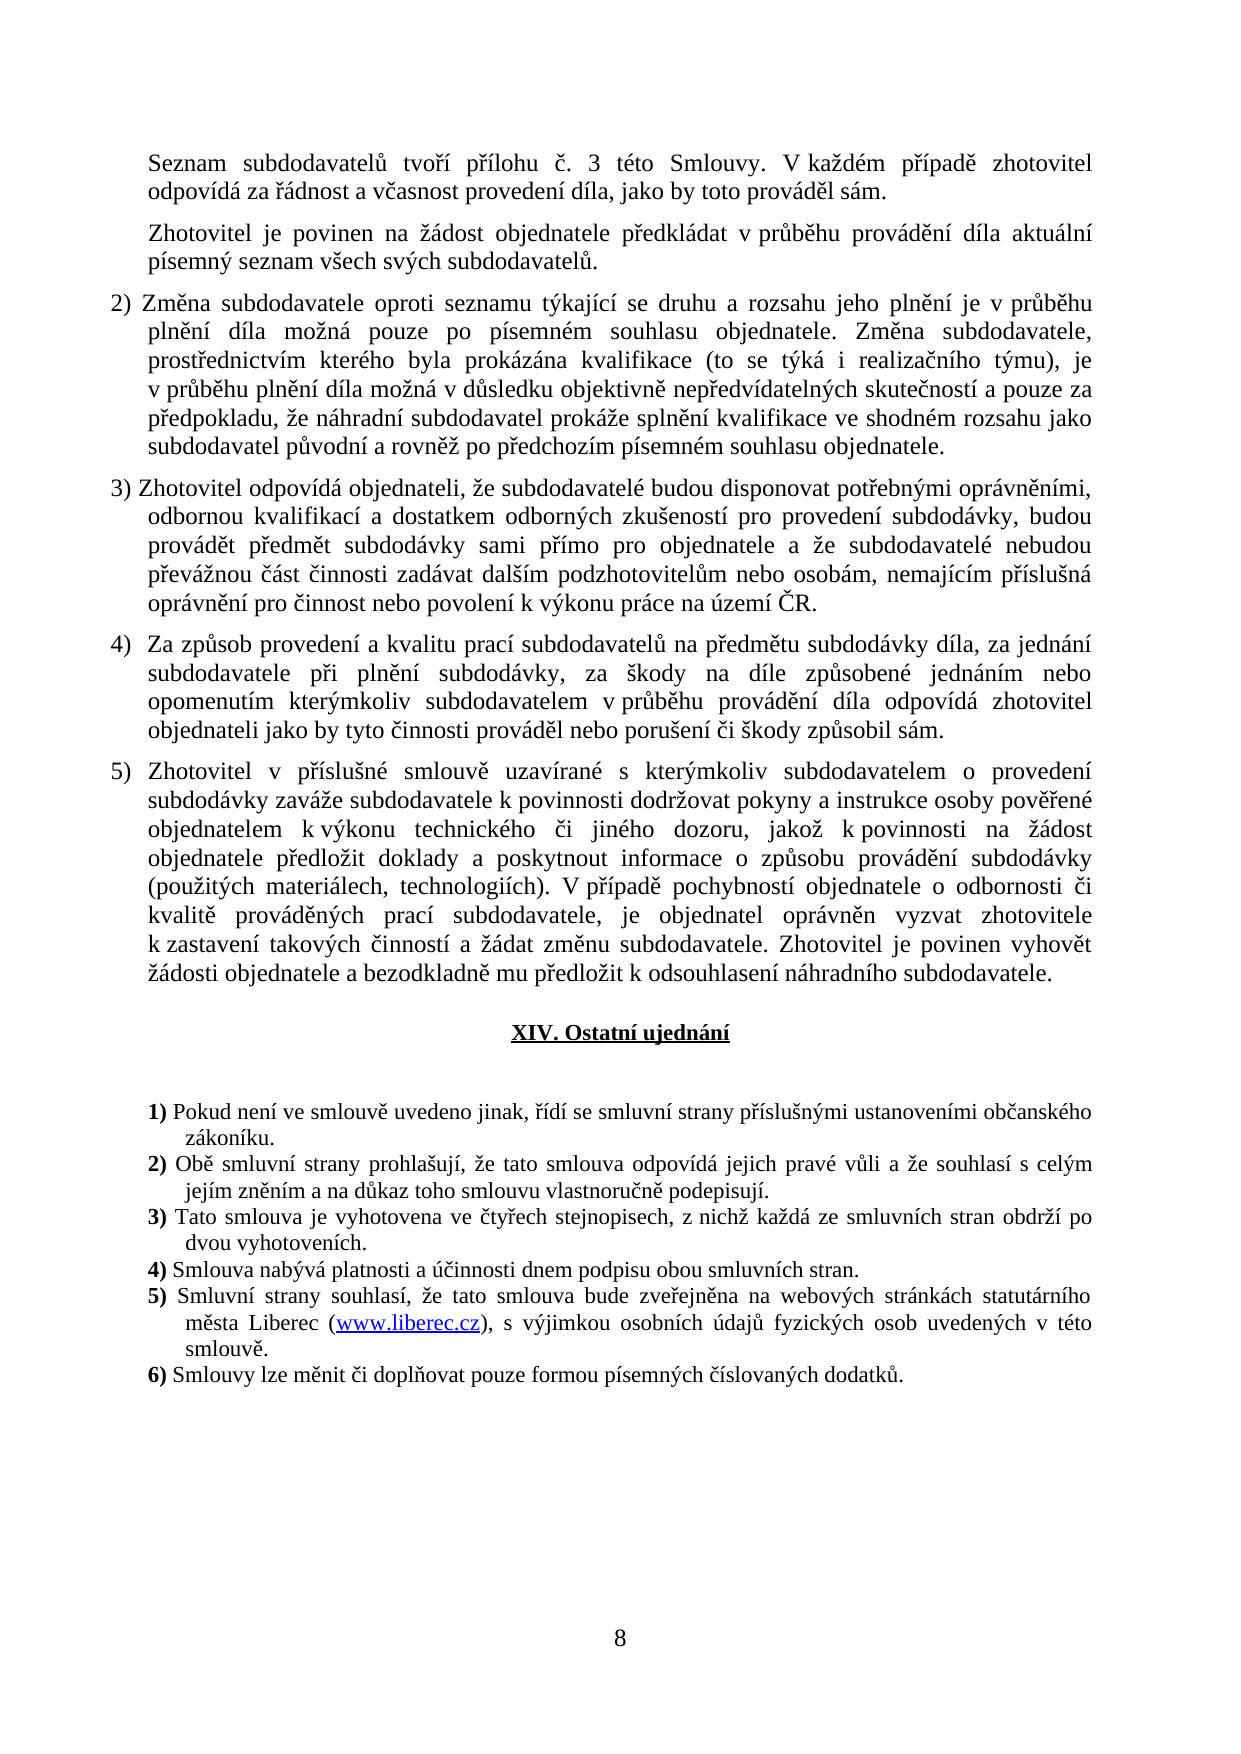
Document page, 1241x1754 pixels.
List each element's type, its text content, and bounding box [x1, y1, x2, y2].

text XIV. Ostatní ujednání [148, 1019, 1093, 1045]
text 5) Zhotovitel v příslušné smlouvě uzavírané s kterýmkoliv subdodavatelem o provedení subdodávky zaváže subdodavatele k povinnosti dodržovat pokyny a instrukce osoby pověřené objednatelem k výkonu technického či jiného dozoru, jakož k povinnosti na žádost objednatele předložit doklady a poskytnout informace o způsobu provádění subdodávky (použitých materiálech, technologiích). V případě pochybností objednatele o odbornosti či kvalitě prováděných prací subdodavatele, je objednatel oprávněn vyzvat zhotovitele k zastavení takových činností a žádat změnu subdodavatele. Zhotovitel je povinen vyhovět žádosti objednatele a bezodkladně mu předložit k odsouhlasení náhradního subdodavatele. [110, 756, 1093, 986]
text 6) Smlouvy lze měnit či doplňovat pouze formou písemných číslovaných dodatků. [148, 1361, 1093, 1388]
text 3) Tato smlouva je vyhotovena ve čtyřech stejnopisech, z nichž každá ze smluvních stran obdrží po dvou vyhotoveních. [148, 1203, 1093, 1256]
text Zhotovitel je povinen na žádost objednatele předkládat v průběhu provádění díla aktuální písemný seznam všech svých subdodavatelů. [148, 218, 1093, 275]
text 1) Pokud není ve smlouvě uvedeno jinak, řídí se smluvní strany příslušnými ustanoveními občanského zákoníku. [148, 1098, 1093, 1150]
text 2) Obě smluvní strany prohlašují, že tato smlouva odpovídá jejich pravé vůli a že souhlasí s celým jejím zněním a na důkaz toho smlouvu vlastnoručně podepisují. [148, 1150, 1093, 1203]
text 4) Smlouva nabývá platnosti a účinnosti dnem podpisu obou smluvních stran. [148, 1256, 1093, 1282]
text 5) Smluvní strany souhlasí, že tato smlouva bude zveřejněna na webových stránkách statutárního města Liberec (www.liberec.cz), s výjimkou osobních údajů fyzických osob uvedených v této smlouvě. [148, 1282, 1093, 1361]
text 3) Zhotovitel odpovídá objednateli, že subdodavatelé budou disponovat potřebnými oprávněními, odbornou kvalifikací a dostatkem odborných zkušeností pro provedení subdodávky, budou provádět předmět subdodávky sami přímo pro objednatele a že subdodavatelé nebudou převážnou část činnosti zadávat dalším podzhotovitelům nebo osobám, nemajícím příslušná oprávnění pro činnost nebo povolení k výkonu práce na území ČR. [110, 473, 1093, 616]
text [110, 148, 1093, 205]
text 4) Za způsob provedení a kvalitu prací subdodavatelů na předmětu subdodávky díla, za jednání subdodavatele při plnění subdodávky, za škody na díle způsobené jednáním nebo opomenutím kterýmkoliv subdodavatelem v průběhu provádění díla odpovídá zhotovitel objednateli jako by tyto činnosti prováděl nebo porušení či škody způsobil sám. [110, 629, 1093, 744]
text 2) Změna subdodavatele oproti seznamu týkající se druhu a rozsahu jeho plnění je v průběhu plnění díla možná pouze po písemném souhlasu objednatele. Změna subdodavatele, prostřednictvím kterého byla prokázána kvalifikace (to se týká i realizačního týmu), je v průběhu plnění díla možná v důsledku objektivně nepředvídatelných skutečností a pouze za předpokladu, že náhradní subdodavatel prokáže splnění kvalifikace ve shodném rozsahu jako subdodavatel původní a rovněž po předchozím písemném souhlasu objednatele. [110, 288, 1093, 460]
